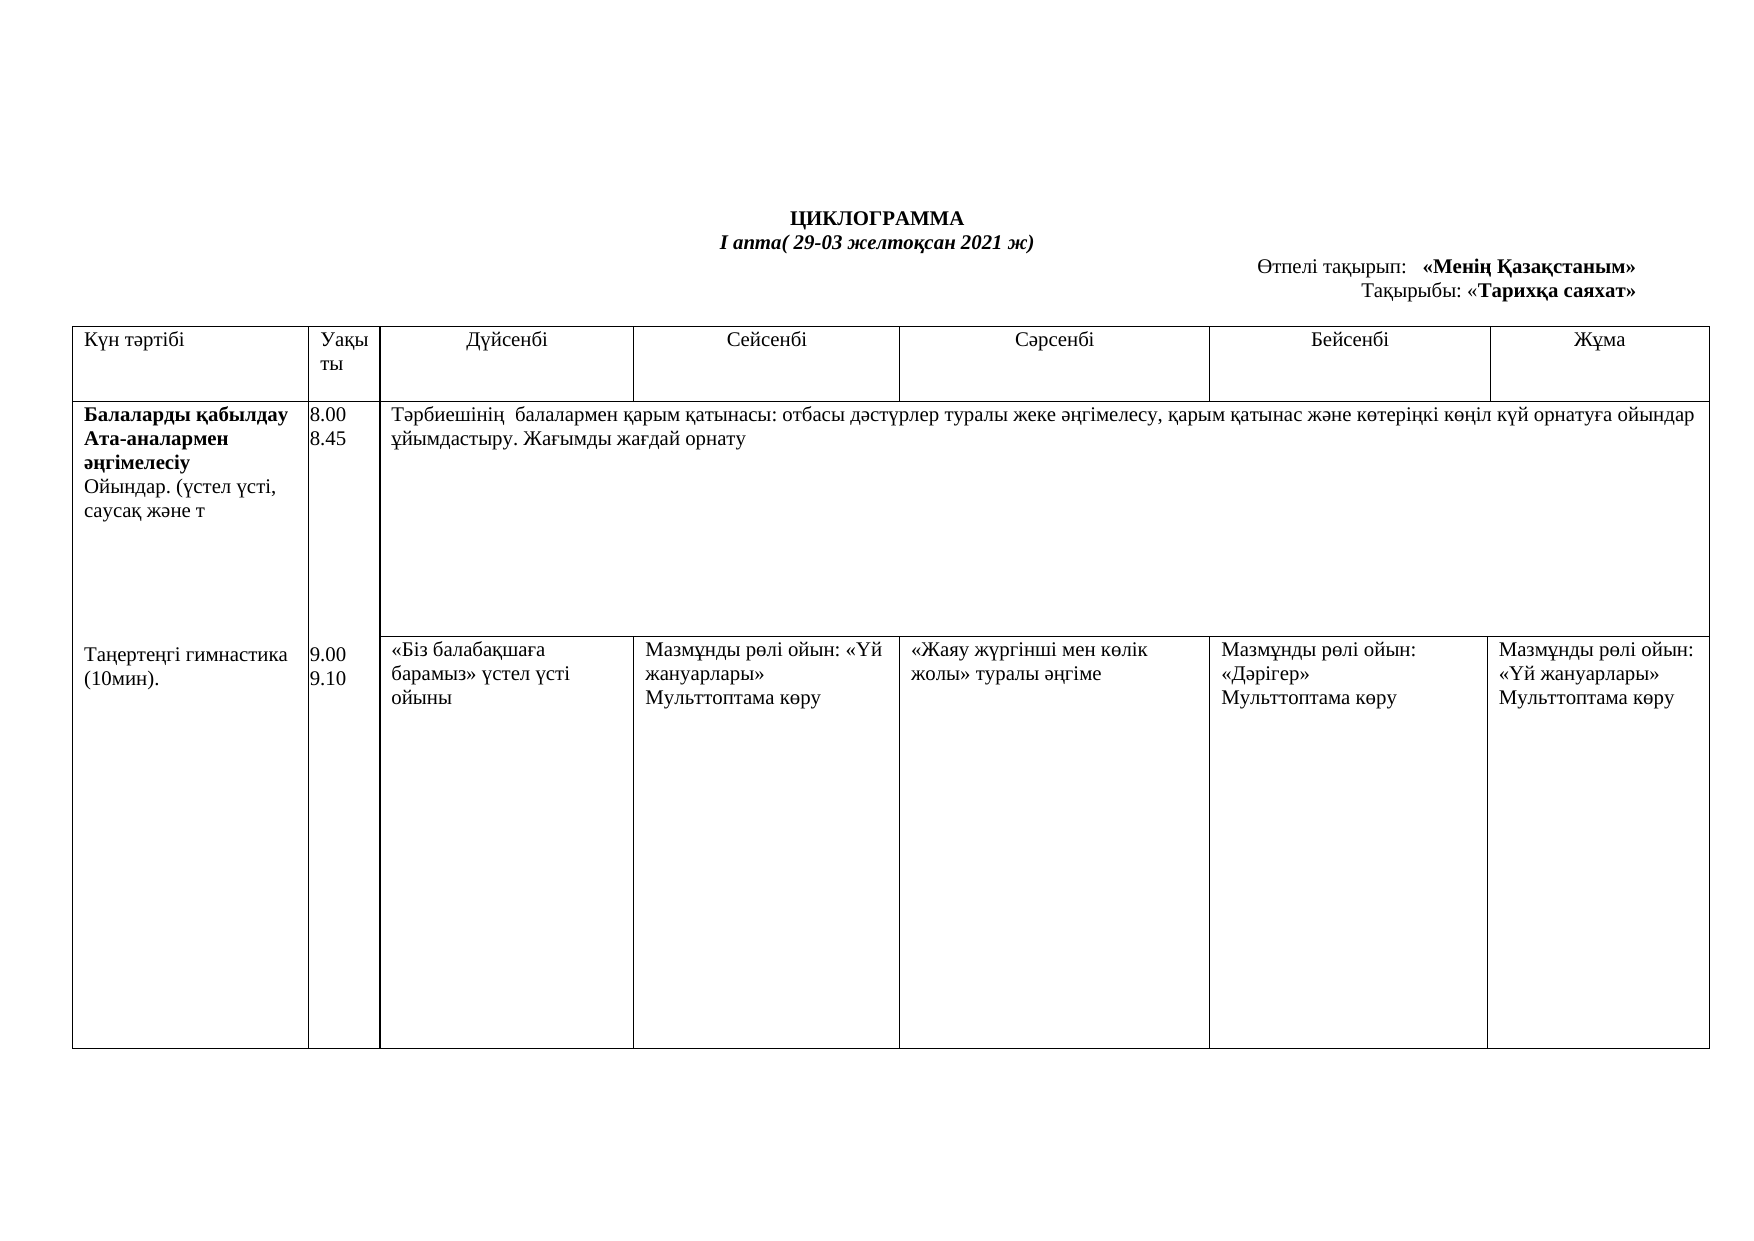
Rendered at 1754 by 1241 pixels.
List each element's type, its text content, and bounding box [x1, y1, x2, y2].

table_cell Мазмұнды рөлі ойын: «Үй жануарлары» Мульттоптама көру [634, 637, 899, 1048]
table_cell Мазмұнды рөлі ойын: «Дәрігер» Мульттоптама көру [1210, 637, 1487, 1048]
table_cell «Жаяу жүргінші мен көлік жолы» туралы әңгіме [900, 637, 1209, 1048]
text Тақырыбы: «Тарихқа саяхат» [118, 278, 1636, 302]
text Өтпелі тақырып: «Менің Қазақстаным» [118, 254, 1636, 278]
table_header Уақыты [309, 327, 379, 375]
table_cell Мазмұнды рөлі ойын: «Үй жануарлары» Мульттоптама көру [1488, 637, 1709, 1048]
table_header Күн тәртібі [73, 327, 308, 401]
table_header Сәрсенбі [900, 327, 1209, 401]
table_header Сейсенбі [634, 327, 899, 401]
table_cell «Біз балабақшаға барамыз» үстел үсті ойыны [381, 637, 633, 1048]
text ЦИКЛОГРАММА [118, 206, 1636, 230]
table_cell 8.00 8.45 9.00 9.10 [309, 402, 379, 1048]
table_header Дүйсенбі [381, 327, 633, 401]
table_header Жұма [1491, 327, 1709, 401]
table_cell [309, 375, 379, 401]
table_cell Тәрбиешінің балалармен қарым қатынасы: отбасы дәстүрлер туралы жеке әңгімелесу, қарым қатынас және көтеріңкі көңіл күй орнатуға ойындар ұйымдастыру. Жағымды жағдай орнату [381, 402, 1709, 636]
table_cell Балаларды қабылдау Ата-аналармен әңгімелесіу Ойындар. (үстел үсті, саусақ және т Таңертеңгі гимнастика (10мин). [73, 402, 308, 1048]
text I апта( 29-03 желтоқсан 2021 ж) [118, 230, 1636, 254]
table_header Бейсенбі [1210, 327, 1490, 401]
